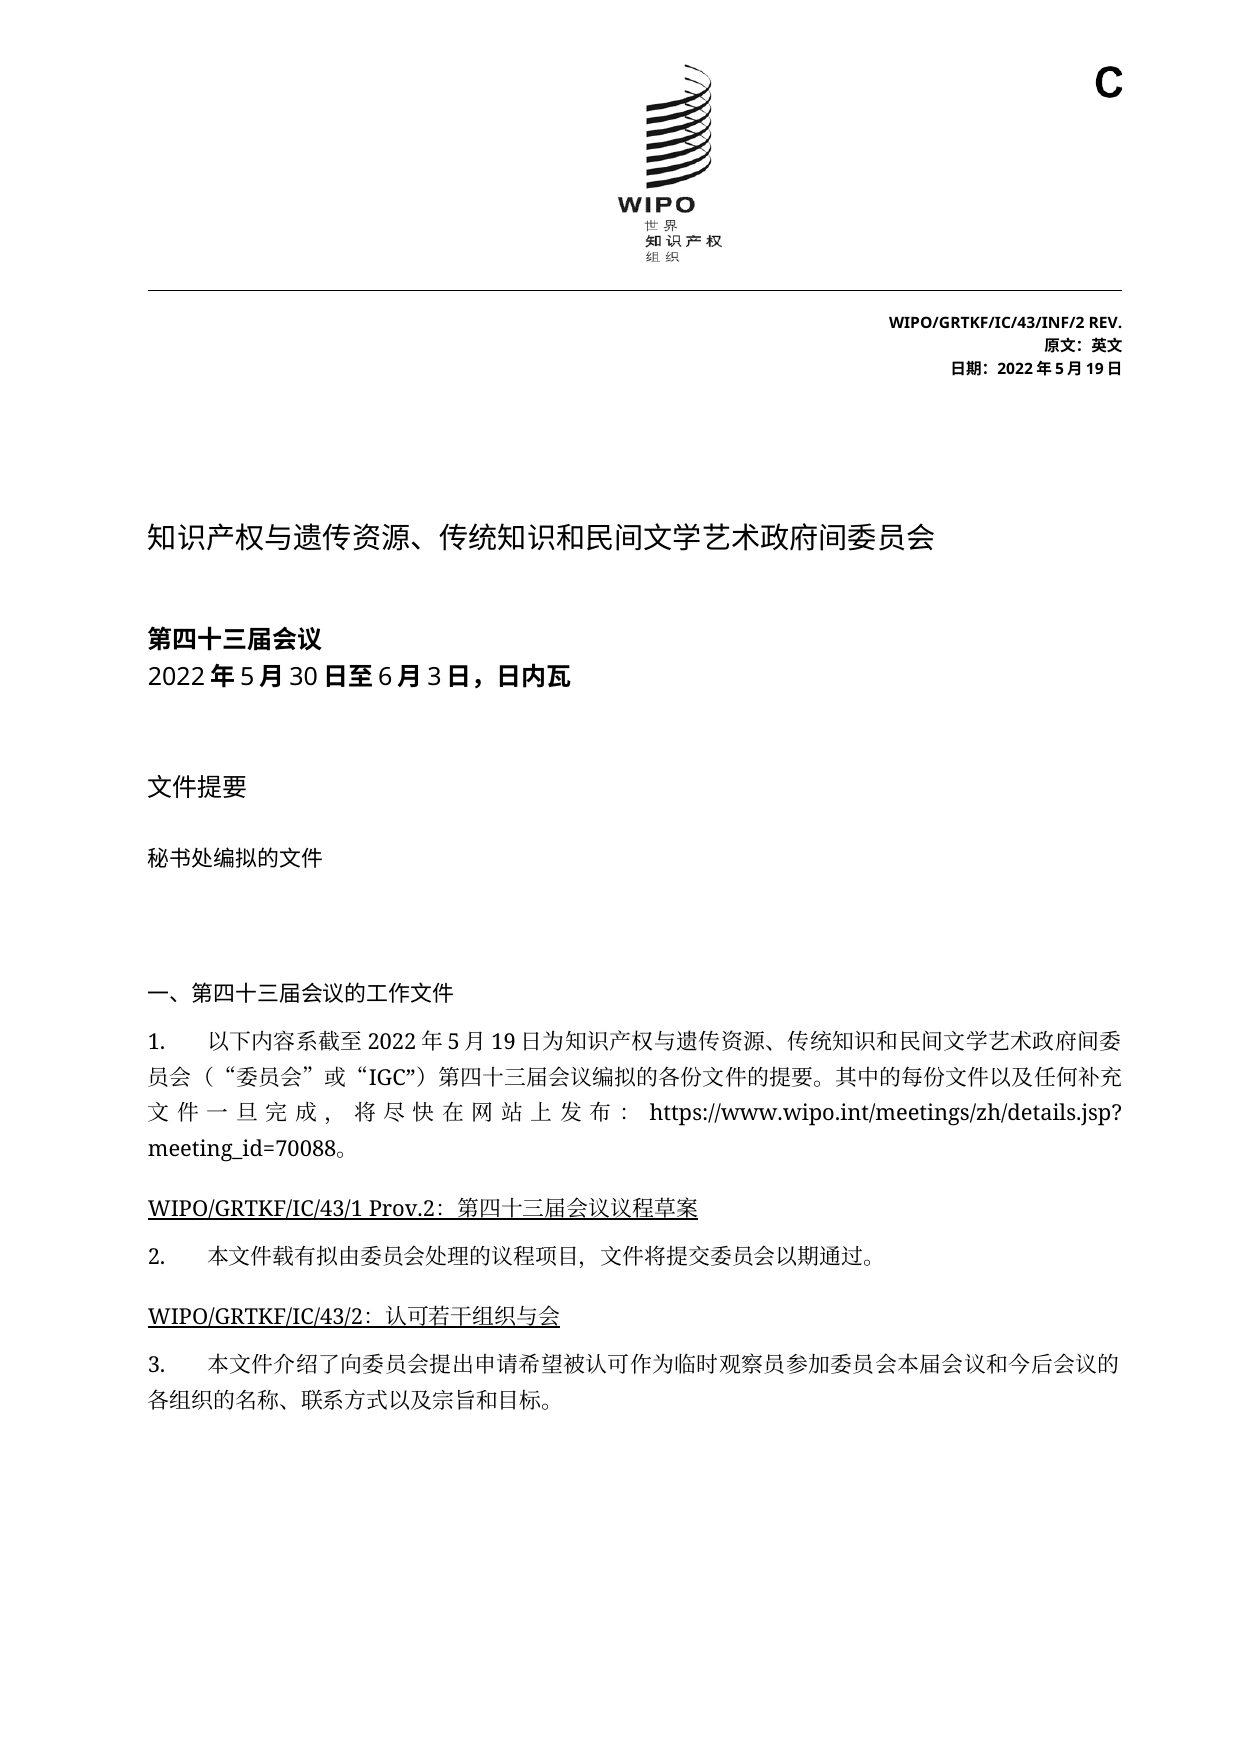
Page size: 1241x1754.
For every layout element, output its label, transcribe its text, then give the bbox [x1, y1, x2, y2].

text WIPO/GRTKF/IC/43/2：认可若干组织与会 [148, 1296, 1122, 1331]
text WIPO/GRTKF/IC/43/1 Prov.2：第四十三届会议议程草案 [148, 1187, 1122, 1223]
text 日期：2022年5月19日 [148, 356, 1122, 379]
picture [613, 59, 1123, 278]
text 第四十三届会议 2022年5月30日至6月3日，日内瓦 [148, 620, 1122, 692]
text 文件提要 [148, 767, 1122, 803]
text 知识产权与遗传资源、传统知识和民间文学艺术政府间委员会 [148, 515, 1122, 557]
text 原文：英文 [148, 333, 1122, 356]
text WIPO/GRTKF/IC/43/inf/2 rev. [148, 291, 1122, 333]
list 一、第四十三届会议的工作文件 [148, 973, 1122, 1008]
text 本文件介绍了向委员会提出申请希望被认可作为临时观察员参加委员会本届会议和今后会议的各组织的名称、联系方式以及宗旨和目标。 [148, 1343, 1122, 1414]
text 本文件载有拟由委员会处理的议程项目，文件将提交委员会以期通过。 [148, 1235, 1122, 1271]
text 以下内容系截至2022年5月19日为知识产权与遗传资源、传统知识和民间文学艺术政府间委员会（“委员会”或“IGC”）第四十三届会议编拟的各份文件的提要。其中的每份文件以及任何补充文件一旦完成，将尽快在网站上发布：https://www.wipo.int/meetings/zh/details.jsp?meeting_id=‌70088。 [148, 1021, 1122, 1162]
text 秘书处编拟的文件 [148, 841, 1122, 873]
